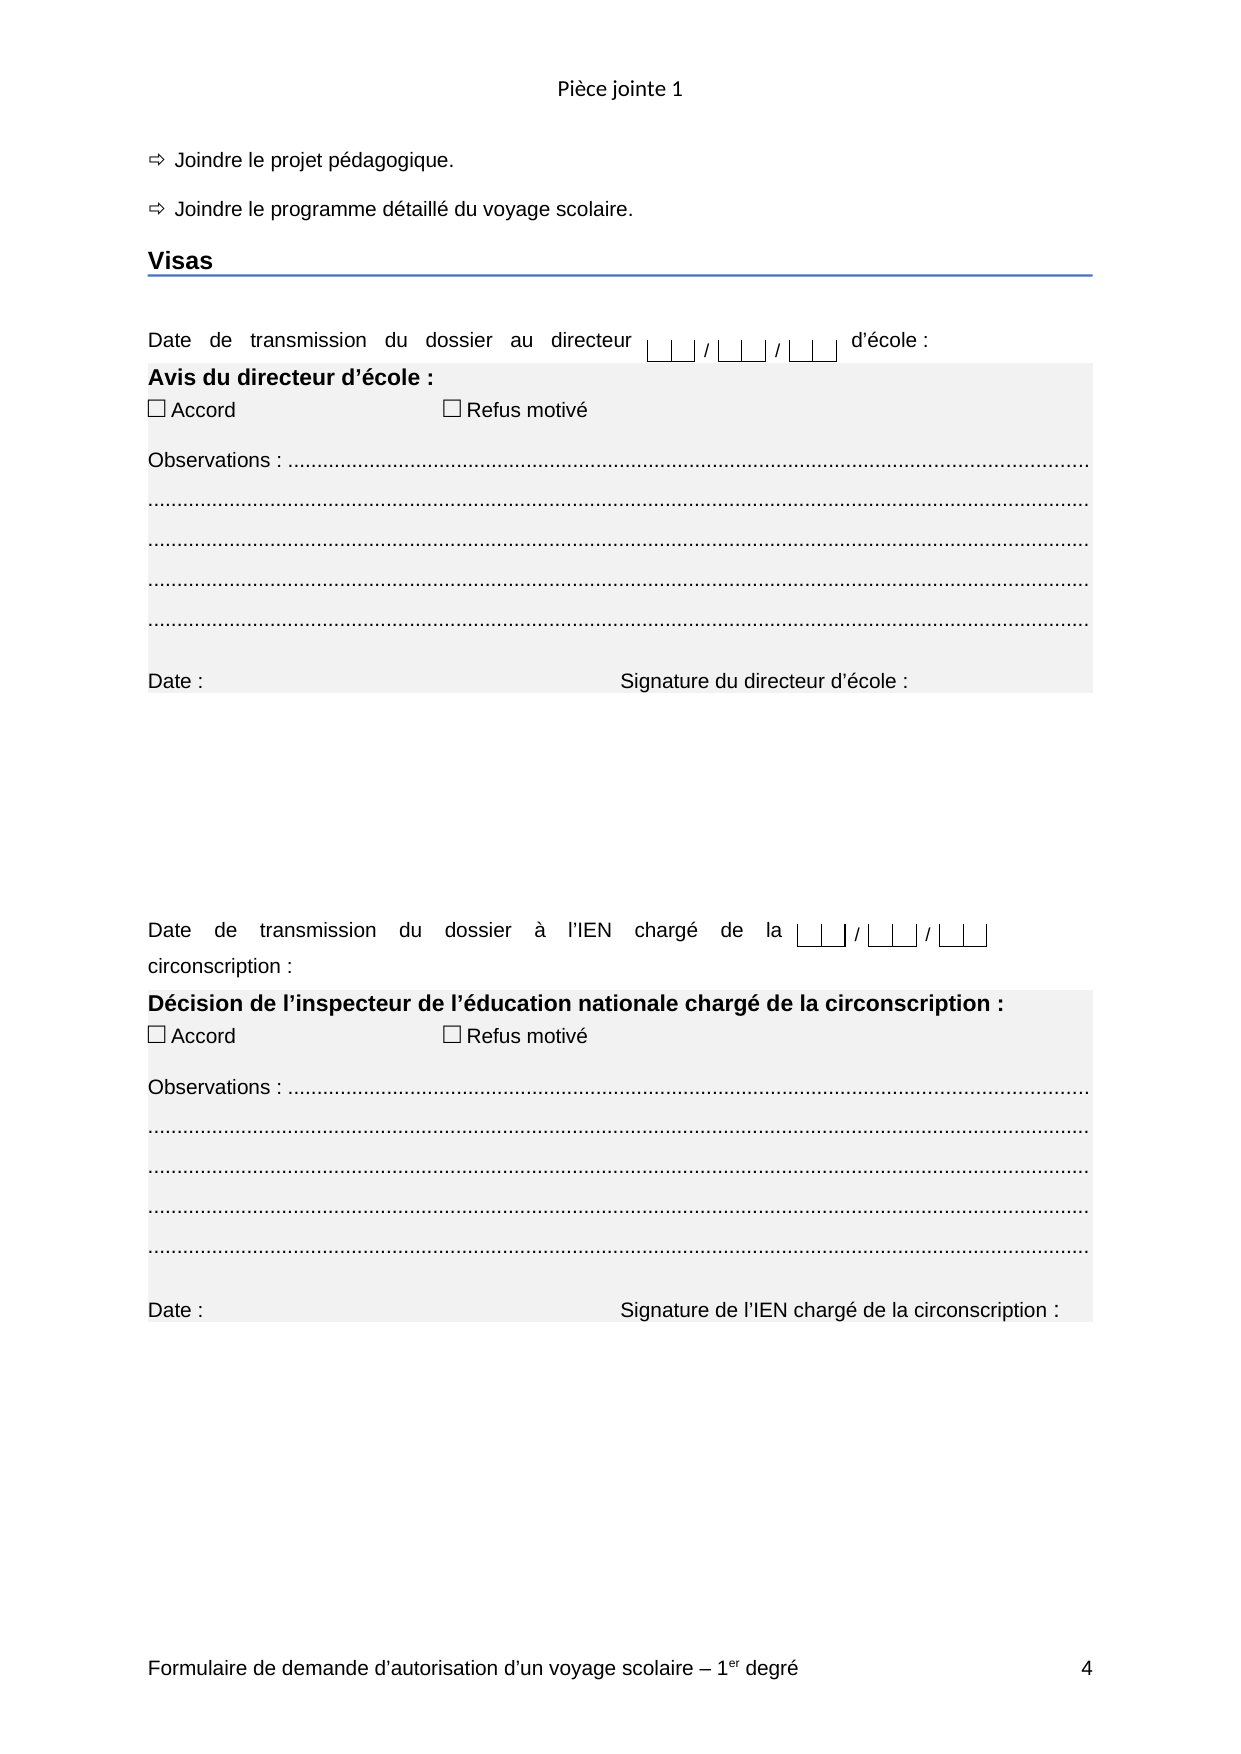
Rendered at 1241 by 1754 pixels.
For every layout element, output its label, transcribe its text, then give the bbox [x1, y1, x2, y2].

table_header [672, 340, 694, 361]
table_header [798, 924, 821, 946]
table_header [648, 340, 671, 361]
text Décision de l’inspecteur de l’éducation nationale chargé de la circonscription : [148, 990, 1093, 1016]
text □ Accord □ Refus motivé [148, 390, 1093, 423]
text Avis du directeur d’école : [148, 363, 1093, 390]
table_header [869, 924, 892, 946]
table_header [813, 340, 836, 361]
table_header / [766, 340, 789, 361]
table_header / [695, 340, 718, 361]
table_header [964, 924, 986, 946]
text Date : Signature de l’IEN chargé de la circonscription : [148, 1296, 1093, 1322]
text □ Accord □ Refus motivé [148, 1016, 1093, 1050]
text Observations : [148, 448, 1093, 472]
table_header [822, 924, 844, 946]
table_header / [846, 924, 868, 946]
text Date de transmission du dossier au directeur d’école : [148, 327, 1093, 351]
text Observations : [148, 1075, 1093, 1099]
table_header / [917, 924, 939, 946]
table_header [790, 340, 812, 361]
table_header [893, 924, 916, 946]
text Joindre le programme détaillé du voyage scolaire. [148, 197, 1093, 221]
text Visas [148, 246, 1093, 274]
text Date : Signature du directeur d’école : [148, 669, 1093, 693]
table_header [719, 340, 741, 361]
text Joindre le projet pédagogique. [148, 148, 1093, 172]
table_header [940, 924, 963, 946]
table_header [742, 340, 765, 361]
text Date de transmission du dossier à l’IEN chargé de la circonscription : [148, 918, 1093, 978]
